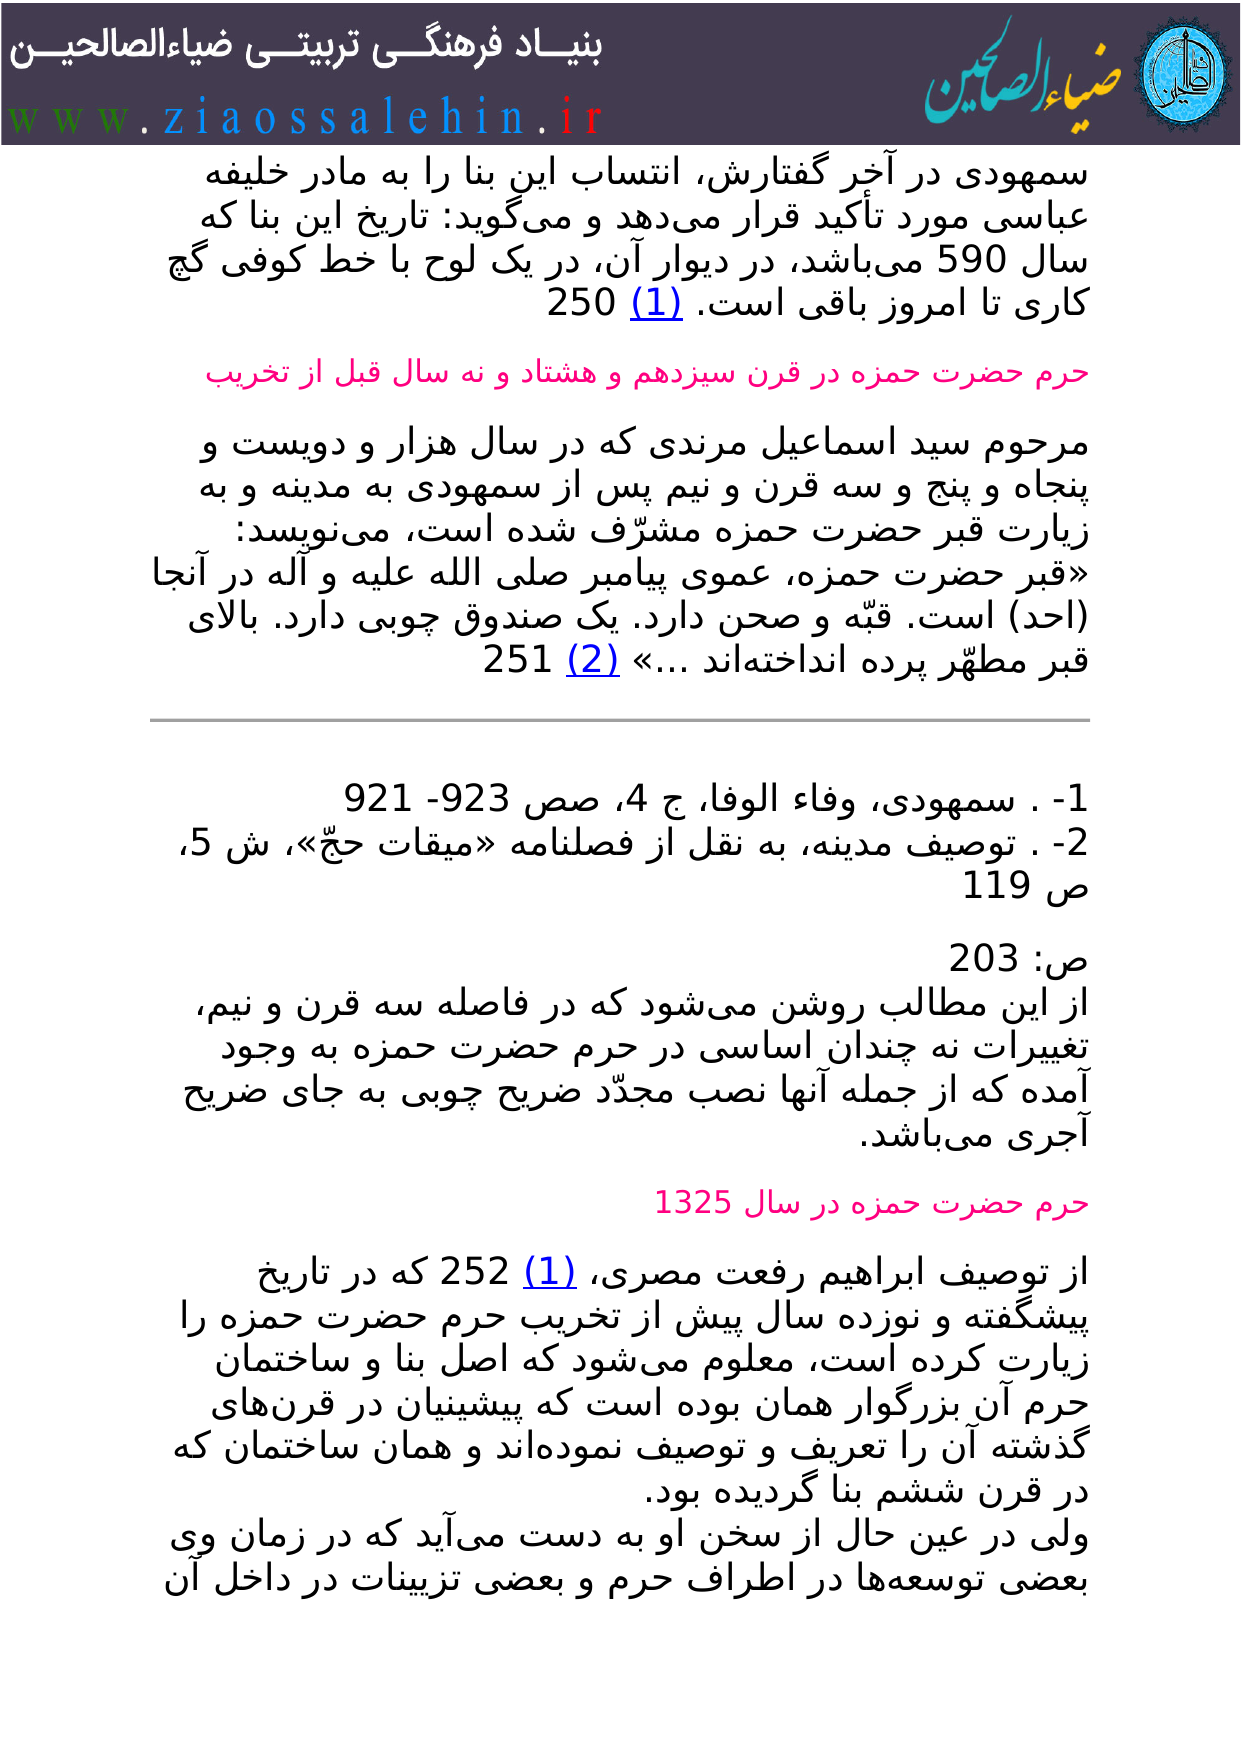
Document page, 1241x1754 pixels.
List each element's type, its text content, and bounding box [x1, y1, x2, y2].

text 1- . سمهودی، وفاء الوفا، ج 4، صص 923- 921 2- . توصیف مدینه، به نقل از فصلنامه «میقات حجّ»، ش 5، ص 119 [150, 777, 1090, 907]
subtitle حرم حضرت حمزه در سال 1325 [150, 1184, 1090, 1220]
subtitle حرم حضرت حمزه در قرن سیزدهم و هشتاد و نه سال قبل از تخریب [150, 354, 1090, 390]
text ص: 203 از این مطالب روشن می‌شود که در فاصله سه قرن و نیم، تغییرات نه چندان اساسی در حرم حضرت حمزه به وجود آمده که از جمله آنها نصب مجدّد ضریح چوبی به جای ضریح آجری می‌باشد. [150, 937, 1090, 1155]
text مرحوم سید اسماعیل مرندی که در سال هزار و دویست و پنجاه و پنج و سه قرن و نیم پس از سمهودی به مدینه و به زیارت قبر حضرت حمزه مشرّف شده است، می‌نویسد: «قبر حضرت حمزه، عموی پیامبر صلی الله علیه و آله در آنجا (احد) است. قبّه و صحن دارد. یک صندوق چوبی دارد. بالای قبر مطهّر پرده انداخته‌اند ...» (2) 251 [150, 419, 1090, 681]
picture [1, 3, 1241, 145]
